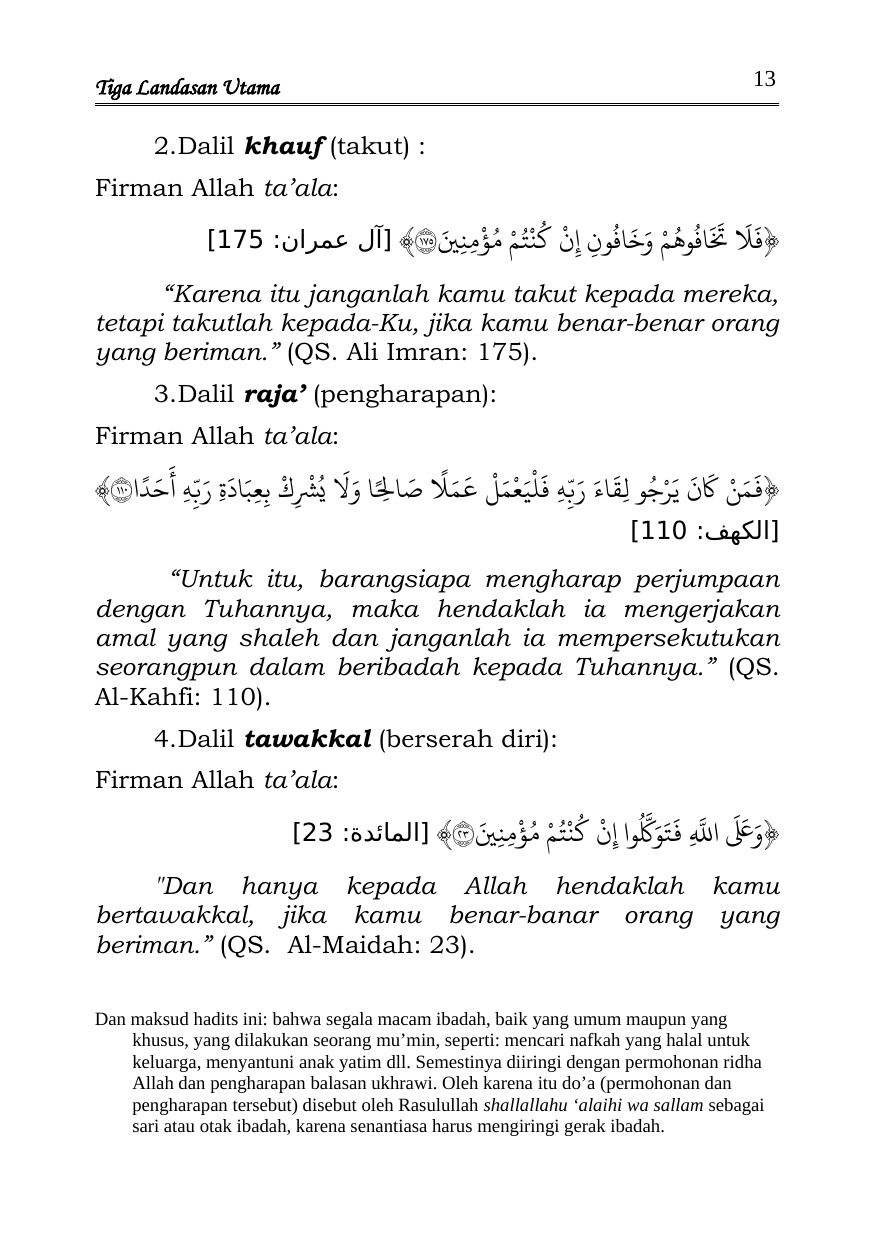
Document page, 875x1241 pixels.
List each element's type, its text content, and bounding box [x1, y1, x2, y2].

list Dalil tawakkal (berserah diri): [94, 723, 779, 753]
text Firman Allah ta’ala: [94, 173, 779, 202]
list Dalil khauf (takut) : [94, 131, 779, 160]
text ﴿فَمَنْ كَانَ يَرْجُو لِقَاءَ رَبِّهِ فَلْيَعْمَلْ عَمَلًا صَالِحًا وَلَا يُشْرِكْ بِعِبَادَةِ رَبِّهِ أَحَدًا١١٠﴾ [الكهف: 110] [94, 463, 779, 552]
text ﴿فَلَا تَخَافُوهُمْ وَخَافُونِ إِنْ كُنْتُمْ مُؤْمِنِينَ١٧٥﴾ [آل عمران: 175] [94, 215, 779, 266]
list Dalil raja’ (pengharapan): [94, 379, 779, 408]
text "Dan hanya kepada Allah hendaklah kamu bertawakkal, jika kamu benar-banar orang yang beriman.” (QS. Al-Maidah: 23). [94, 871, 779, 959]
text ﴿وَعَلَى اللَّهِ فَتَوَكَّلُوا إِنْ كُنْتُمْ مُؤْمِنِينَ٢٣﴾ [المائدة: 23] [94, 807, 779, 858]
text Firman Allah ta’ala: [94, 421, 779, 450]
text Firman Allah ta’ala: [94, 765, 779, 795]
text “Untuk itu, barangsiapa mengharap perjumpaan dengan Tuhannya, maka hendaklah ia mengerjakan amal yang shaleh dan janganlah ia mempersekutukan seorangpun dalam beribadah kepada Tuhannya.” (QS. Al-Kahfi: 110). [94, 564, 779, 711]
text “Karena itu janganlah kamu takut kepada mereka, tetapi takutlah kepada-Ku, jika kamu benar-benar orang yang beriman.” (QS. Ali Imran: 175). [94, 278, 779, 367]
